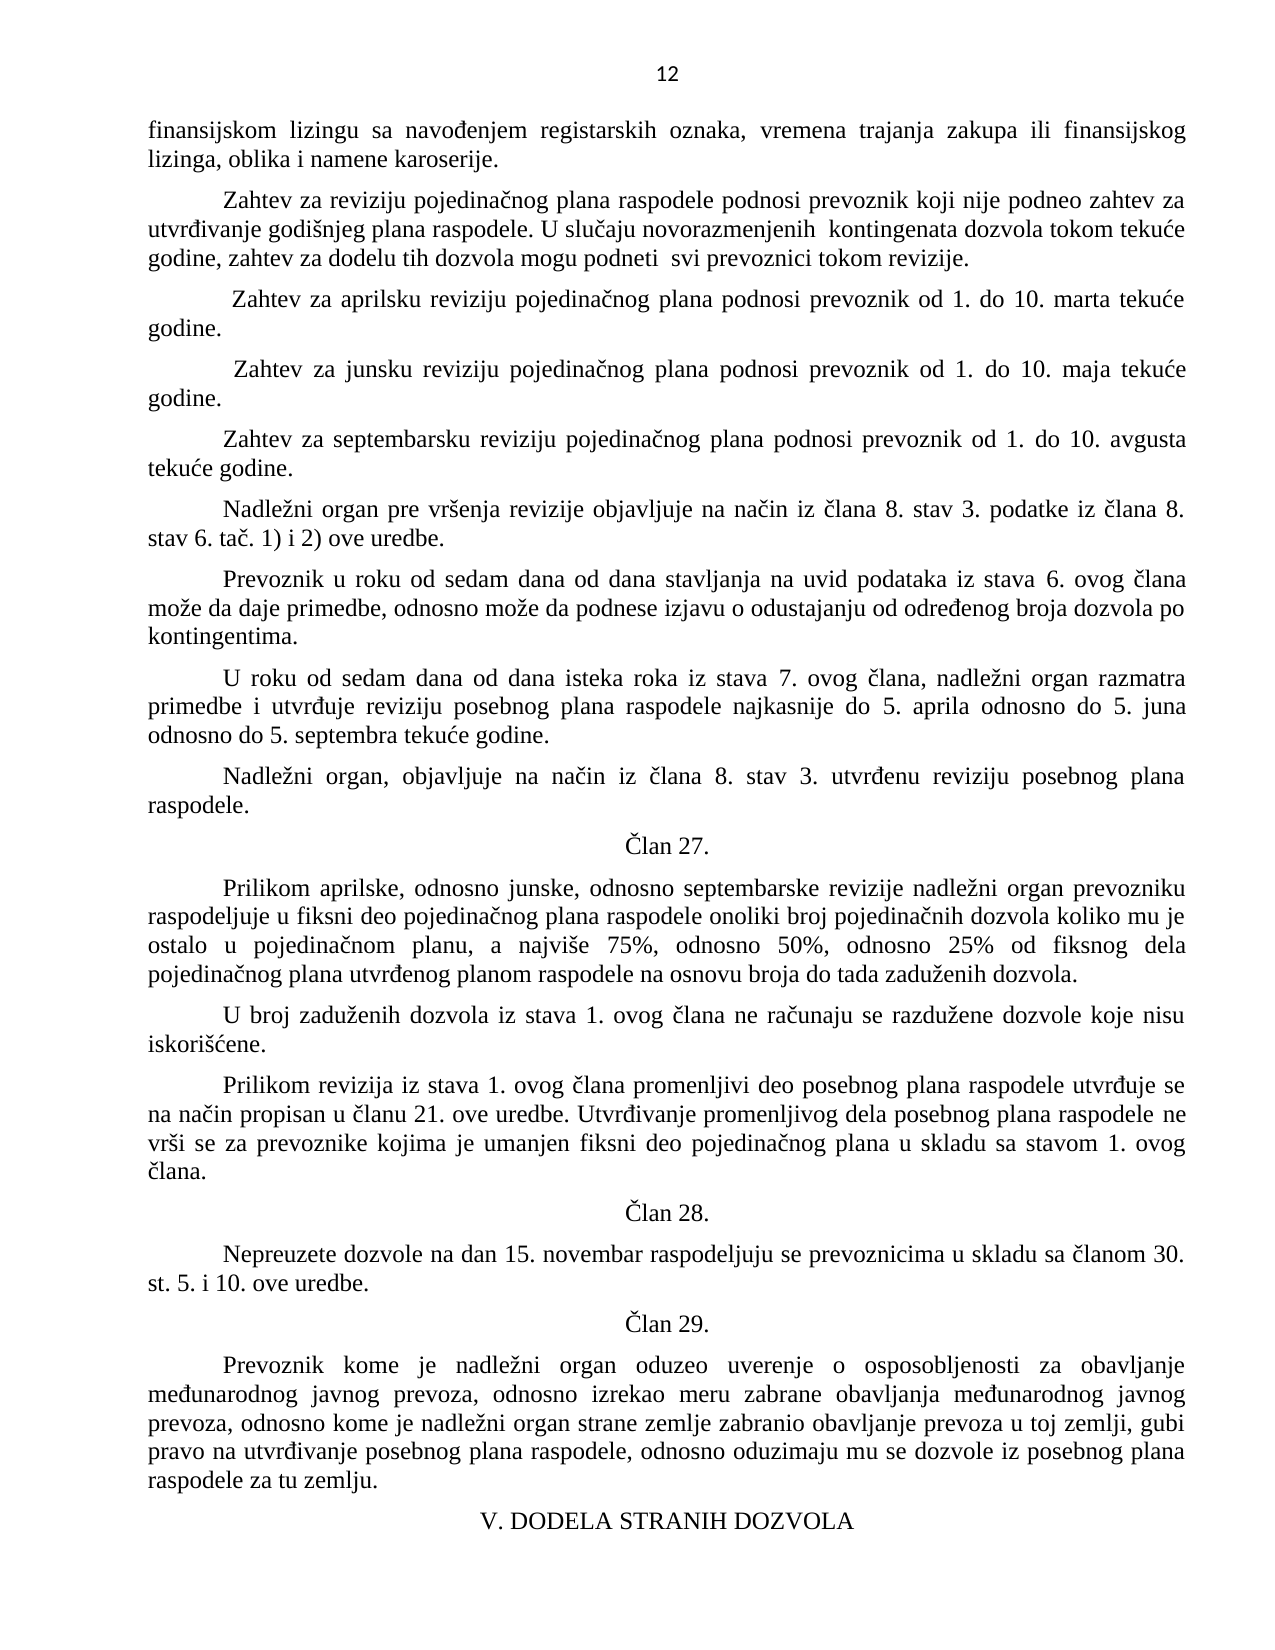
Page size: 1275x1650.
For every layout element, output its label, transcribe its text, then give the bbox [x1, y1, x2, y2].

text Prevoznik u roku od sedam dana od dana stavljanja na uvid podataka iz stava 6. ovog člana može da daje primedbe, odnosno može da podnese izjavu o odustajanju od određenog broja dozvola po kontingentima. [148, 564, 1186, 650]
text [148, 115, 1186, 173]
text Zahtev za junsku reviziju pojedinačnog plana podnosi prevoznik od 1. do 10. maja tekuće godine. [148, 354, 1186, 411]
text Zahtev za reviziju pojedinačnog plana raspodele podnosi prevoznik koji nije podneo zahtev za utvrđivanje godišnjeg plana raspodele. U slučaju novorazmenjenih kontingenata dozvola tokom tekuće godine, zahtev za dodelu tih dozvola mogu podneti svi prevoznici tokom revizije. [148, 185, 1186, 271]
text U roku od sedam dana od dana isteka roka iz stava 7. ovog člana, nadležni organ razmatra primedbe i utvrđuje reviziju posebnog plana raspodele najkasnije do 5. aprila odnosno do 5. juna odnosno do 5. septembra tekuće godine. [148, 663, 1186, 749]
text V. DODELA STRANIH DOZVOLA [148, 1506, 1186, 1535]
text Zahtev za septembarsku reviziju pojedinačnog plana podnosi prevoznik od 1. do 10. avgusta tekuće godine. [148, 424, 1186, 481]
text Nadležni organ, objavljuje na način iz člana 8. stav 3. utvrđenu reviziju posebnog plana raspodele. [148, 761, 1186, 819]
text Prevoznik kome je nadležni organ oduzeo uverenje o osposobljenosti za obavljanje međunarodnog javnog prevoza, odnosno izrekao meru zabrane obavljanja međunarodnog javnog prevoza, odnosno kome je nadležni organ strane zemlje zabranio obavljanje prevoza u toj zemlji, gubi pravo na utvrđivanje posebnog plana raspodele, odnosno oduzimaju mu se dozvole iz posebnog plana raspodele za tu zemlju. [148, 1350, 1186, 1494]
text Prilikom aprilske, odnosno junske, odnosno septembarske revizije nadležni organ prevozniku raspodeljuje u fiksni deo pojedinačnog plana raspodele onoliki broj pojedinačnih dozvola koliko mu je ostalo u pojedinačnom planu, a najviše 75%, odnosno 50%, odnosno 25% od fiksnog dela pojedinačnog plana utvrđenog planom raspodele na osnovu broja do tada zaduženih dozvola. [148, 873, 1186, 988]
text Član 29. [148, 1309, 1186, 1338]
text U broj zaduženih dozvola iz stava 1. ovog člana ne računaju se razdužene dozvole koje nisu iskorišćene. [148, 1000, 1186, 1058]
text Nepreuzete dozvole na dan 15. novembar raspodeljuju se prevoznicima u skladu sa članom 30. st. 5. i 10. ove uredbe. [148, 1239, 1186, 1296]
text Član 28. [148, 1198, 1186, 1226]
text Nadležni organ pre vršenja revizije objavljuje na način iz člana 8. stav 3. podatke iz člana 8. stav 6. tač. 1) i 2) ove uredbe. [148, 494, 1186, 551]
text Prilikom revizija iz stava 1. ovog člana promenljivi deo posebnog plana raspodele utvrđuje se na način propisan u članu 21. ove uredbe. Utvrđivanje promenljivog dela posebnog plana raspodele ne vrši se za prevoznike kojima je umanjen fiksni deo pojedinačnog plana u skladu sa stavom 1. ovog člana. [148, 1070, 1186, 1185]
text Zahtev za aprilsku reviziju pojedinačnog plana podnosi prevoznik od 1. do 10. marta tekuće godine. [148, 284, 1186, 341]
text Član 27. [148, 831, 1186, 860]
